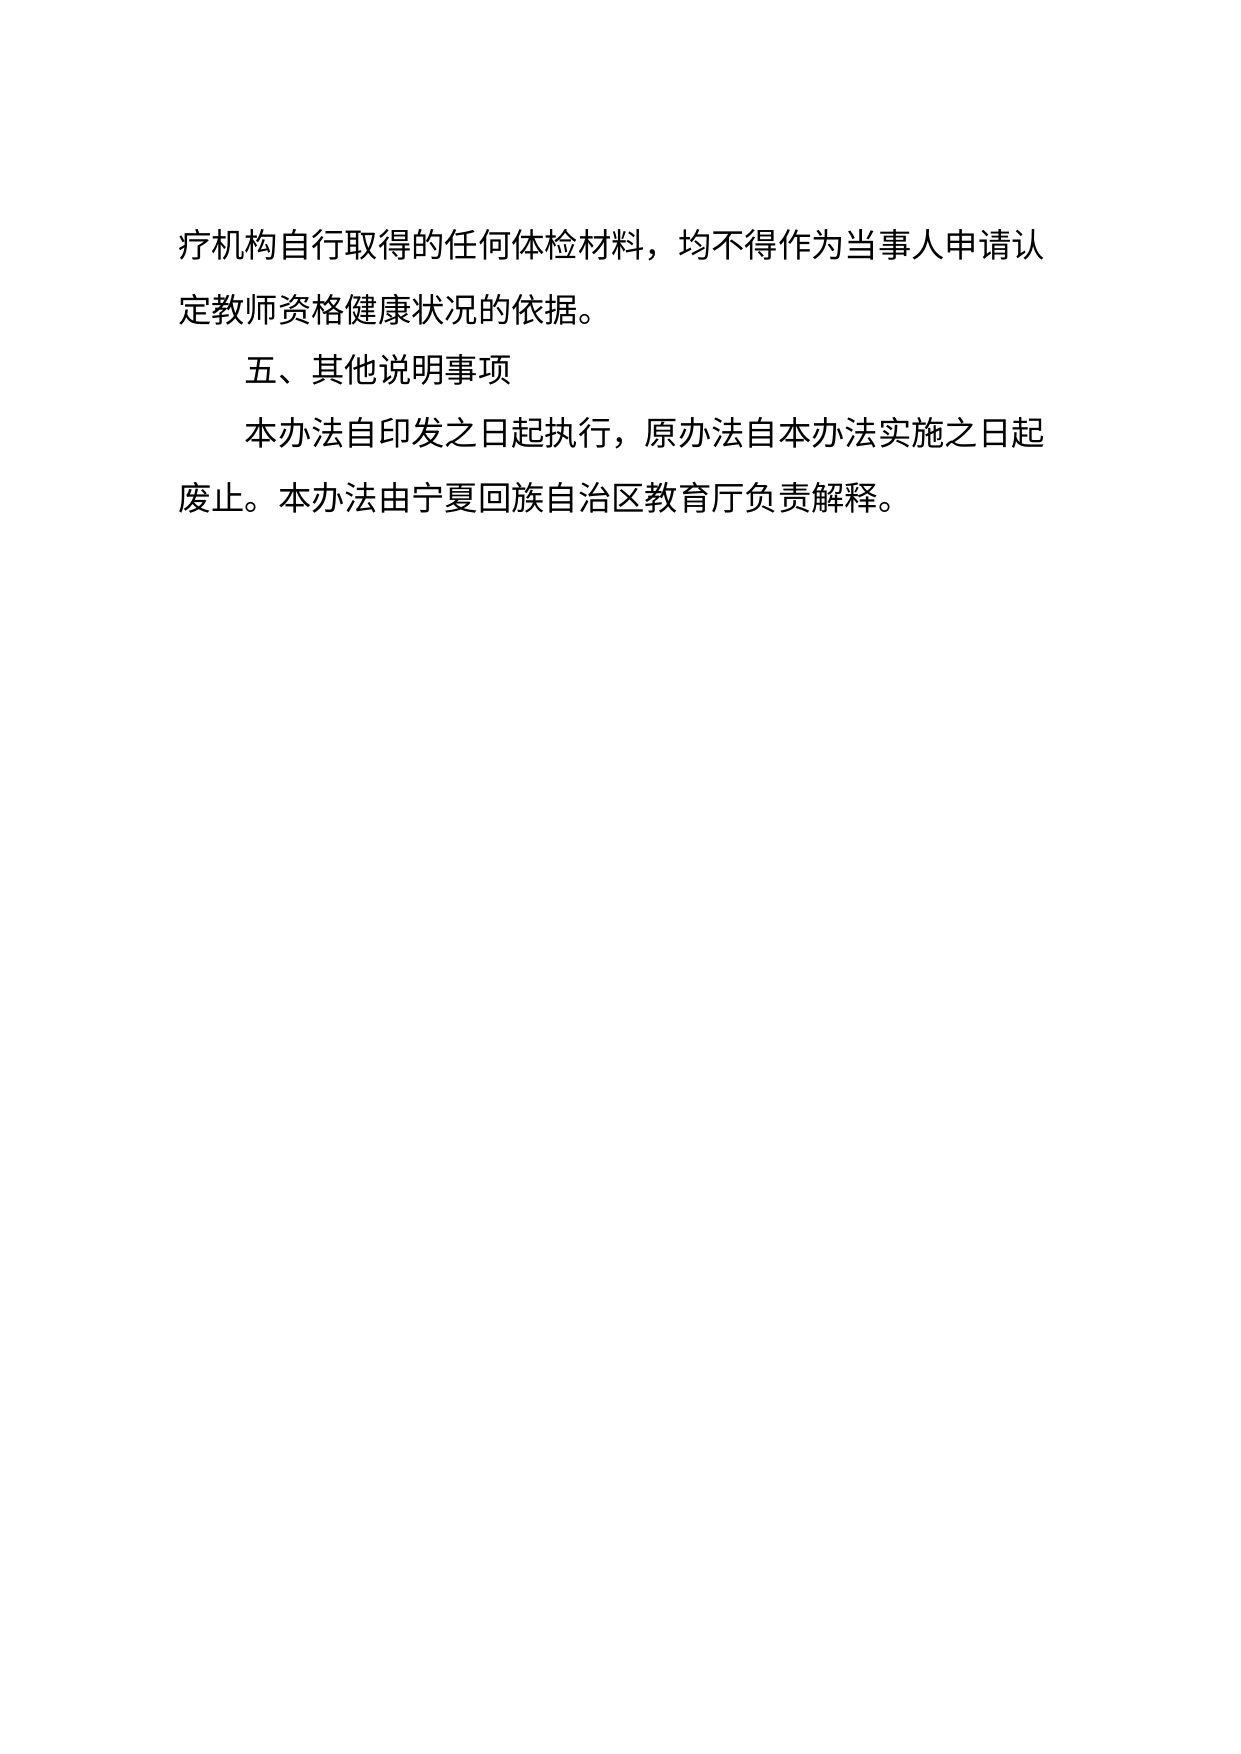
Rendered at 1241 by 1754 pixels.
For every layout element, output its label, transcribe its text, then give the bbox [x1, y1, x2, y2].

text 五、其他说明事项 [244, 349, 1087, 391]
text 本办法自印发之日起执行，原办法自本办法实施之日起废止。本办法由宁夏回族自治区教育厅负责解释。 [178, 407, 1048, 520]
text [178, 218, 1044, 332]
